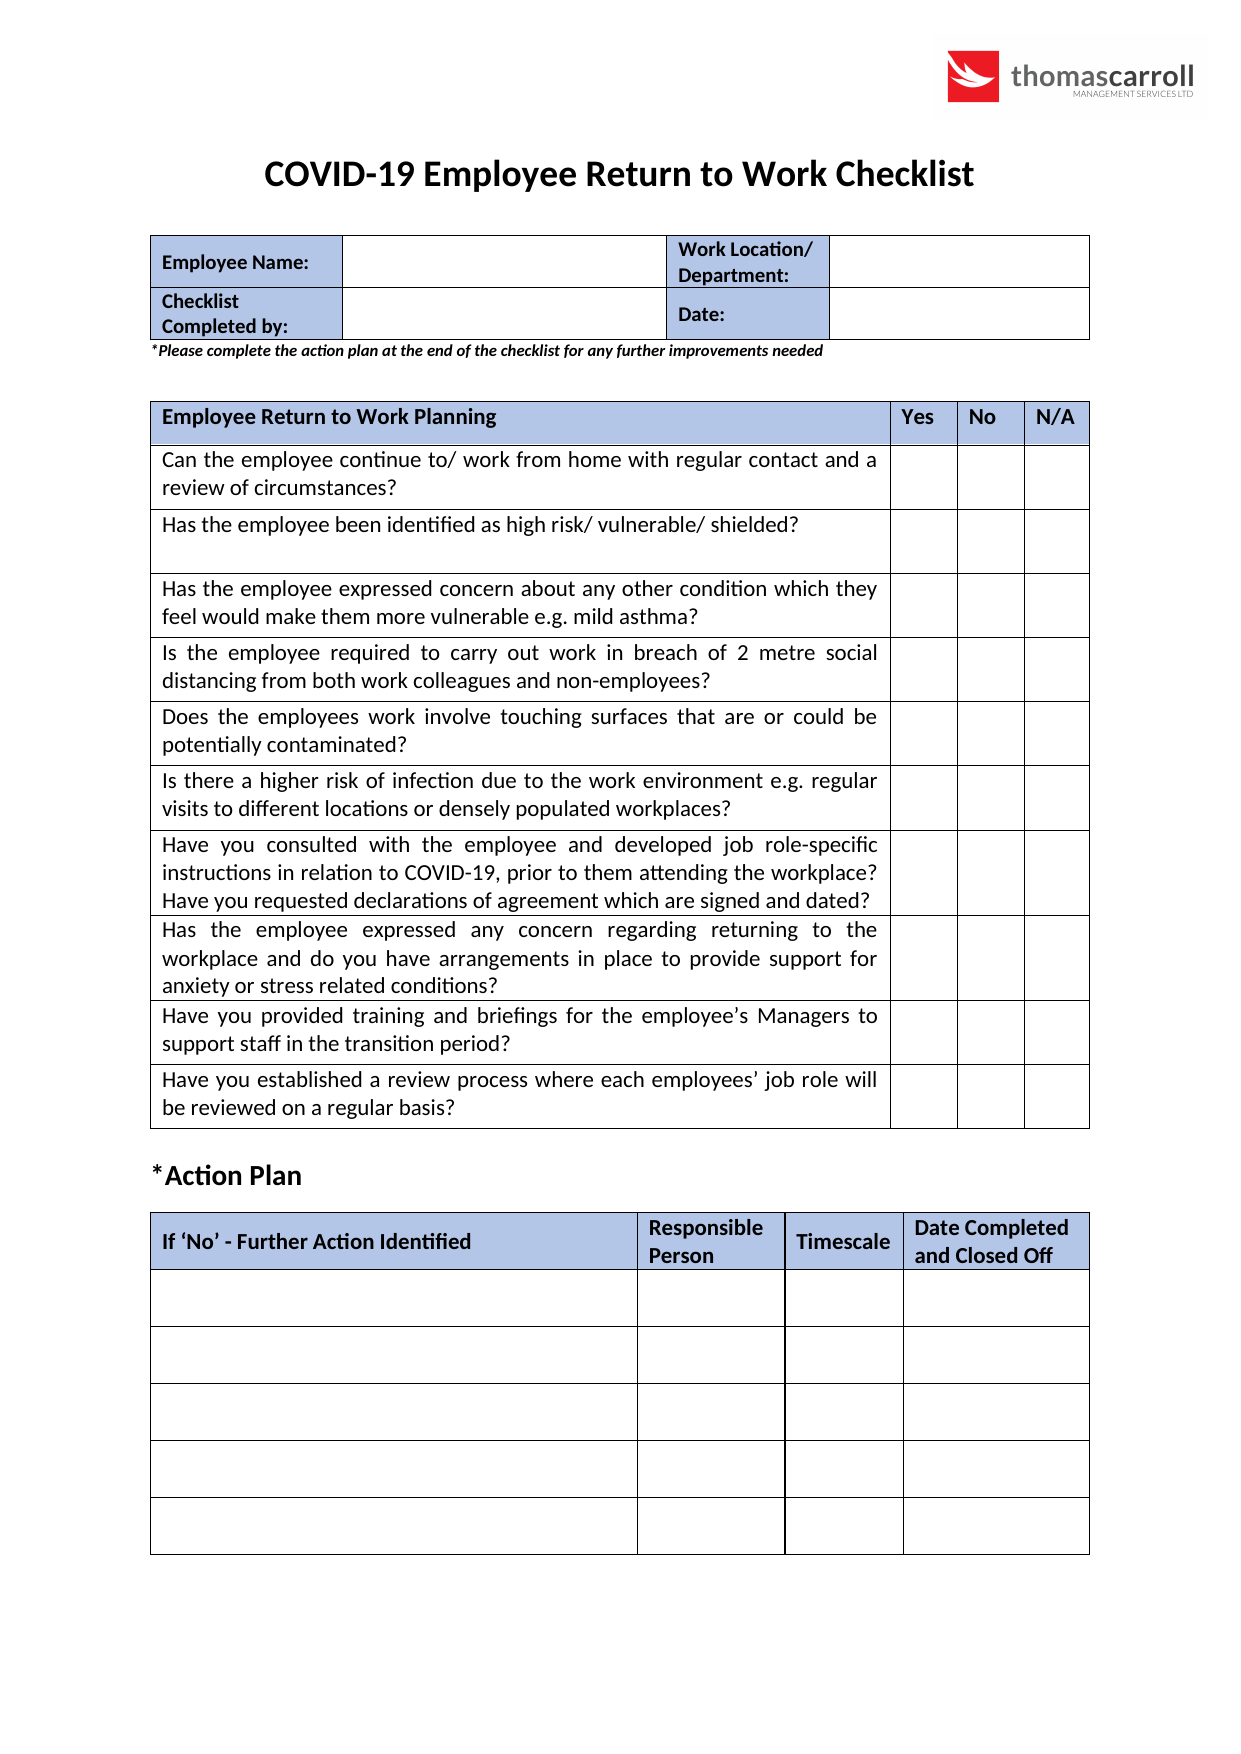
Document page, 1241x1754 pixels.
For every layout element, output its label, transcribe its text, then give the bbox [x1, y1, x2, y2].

table_cell [786, 1327, 903, 1383]
table_cell [830, 288, 1089, 339]
table_cell [1025, 831, 1089, 914]
table_cell [638, 1498, 784, 1554]
table_cell Has the employee expressed concern about any other condition which they feel would make them more vulnerable e.g. mild asthma? [151, 574, 890, 637]
table_cell [891, 446, 957, 509]
table_cell Is there a higher risk of infection due to the work environment e.g. regular visits to different locations or densely populated workplaces? [151, 766, 890, 829]
table_cell Have you established a review process where each employees’ job role will be reviewed on a regular basis? [151, 1065, 890, 1128]
table_header If ‘No’ - Further Action Identified [151, 1213, 637, 1269]
table_cell [958, 574, 1024, 637]
table_cell [786, 1270, 903, 1326]
table_cell Has the employee expressed any concern regarding returning to the workplace and do you have arrangements in place to provide support for anxiety or stress related conditions? [151, 916, 890, 1000]
table_cell Date: [667, 288, 829, 339]
table_cell [958, 766, 1024, 829]
table_cell [1025, 1001, 1089, 1064]
text *Action Plan [150, 1157, 1090, 1192]
text COVID-19 Employee Return to Work Checklist [150, 150, 1090, 196]
table_header [343, 236, 666, 287]
table_cell [638, 1441, 784, 1497]
table_header Timescale [786, 1213, 903, 1269]
table_cell [891, 1001, 957, 1064]
table_cell [958, 638, 1024, 701]
table_cell [891, 766, 957, 829]
table_cell [151, 1270, 637, 1326]
table_cell Has the employee been identified as high risk/ vulnerable/ shielded? [151, 510, 890, 573]
table_cell [891, 831, 957, 914]
table_cell [638, 1270, 784, 1326]
picture [931, 34, 1210, 119]
table_cell [1025, 574, 1089, 637]
table_cell Have you consulted with the employee and developed job role-specific instructions in relation to COVID-19, prior to them attending the workplace? Have you requested declarations of agreement which are signed and dated? [151, 831, 890, 914]
table_cell [891, 638, 957, 701]
table_cell [786, 1498, 903, 1554]
table_cell [1025, 1065, 1089, 1128]
table_cell [1025, 510, 1089, 573]
table_cell Can the employee continue to/ work from home with regular contact and a review of circumstances? [151, 446, 890, 509]
table_cell [904, 1498, 1089, 1554]
table_cell [638, 1327, 784, 1383]
table_header Employee Return to Work Planning [151, 402, 890, 444]
table_cell [904, 1384, 1089, 1440]
table_header Work Location/ Department: [667, 236, 829, 287]
table_cell [904, 1441, 1089, 1497]
table_cell [786, 1441, 903, 1497]
table_cell [1025, 638, 1089, 701]
table_cell [151, 1384, 637, 1440]
table_cell [891, 702, 957, 765]
table_cell [1025, 446, 1089, 509]
table_header Employee Name: [151, 236, 342, 287]
table_cell [1025, 916, 1089, 1000]
table_cell [343, 288, 666, 339]
table_cell [786, 1384, 903, 1440]
table_header Yes [891, 402, 957, 444]
table_cell [958, 702, 1024, 765]
table_header No [958, 402, 1024, 444]
text *Please complete the action plan at the end of the checklist for any further improvements needed [150, 340, 1090, 361]
table_cell [904, 1270, 1089, 1326]
table_cell [891, 1065, 957, 1128]
table_cell [958, 1065, 1024, 1128]
table_cell [958, 446, 1024, 509]
table_cell [958, 916, 1024, 1000]
table_cell Does the employees work involve touching surfaces that are or could be potentially contaminated? [151, 702, 890, 765]
table_cell [891, 916, 957, 1000]
table_header Responsible Person [638, 1213, 784, 1269]
table_cell Is the employee required to carry out work in breach of 2 metre social distancing from both work colleagues and non-employees? [151, 638, 890, 701]
table_cell [151, 1441, 637, 1497]
table_cell [1025, 702, 1089, 765]
table_cell [891, 574, 957, 637]
table_cell [151, 1327, 637, 1383]
table_header [830, 236, 1089, 287]
table_cell [891, 510, 957, 573]
table_cell Have you provided training and briefings for the employee’s Managers to support staff in the transition period? [151, 1001, 890, 1064]
table_cell [1025, 766, 1089, 829]
table_header N/A [1025, 402, 1089, 444]
table_cell [904, 1327, 1089, 1383]
table_cell [638, 1384, 784, 1440]
table_header Date Completed and Closed Off [904, 1213, 1089, 1269]
table_cell Checklist Completed by: [151, 288, 342, 339]
table_cell [958, 1001, 1024, 1064]
table_cell [958, 831, 1024, 914]
table_cell [151, 1498, 637, 1554]
table_cell [958, 510, 1024, 573]
